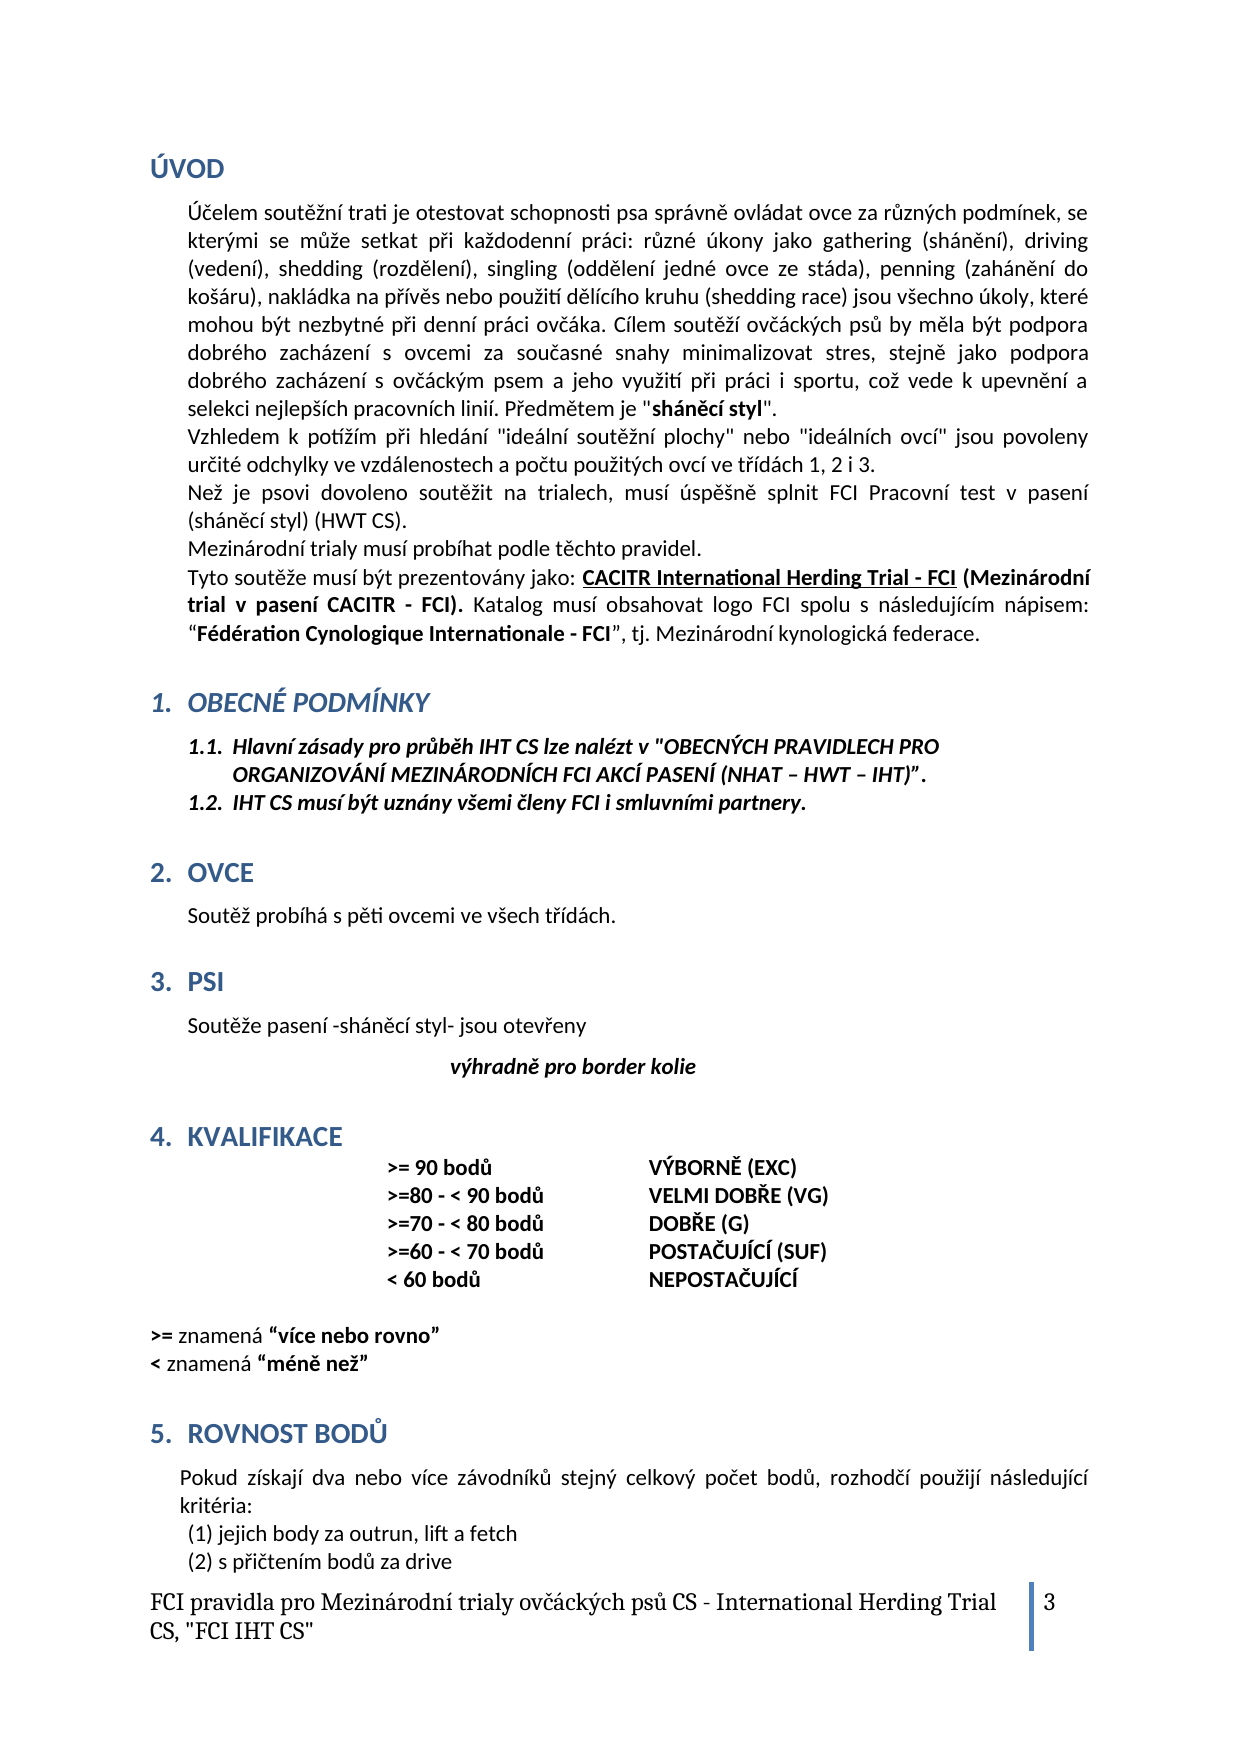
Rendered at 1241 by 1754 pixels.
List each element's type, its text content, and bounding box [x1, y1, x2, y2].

text Vzhledem k potížím při hledání "ideální soutěžní plochy" nebo "ideálních ovcí" jsou povoleny určité odchylky ve vzdálenostech a počtu použitých ovcí ve třídách 1, 2 i 3. [187, 422, 1090, 478]
text výhradně pro border kolie [187, 1052, 1090, 1080]
list IHT CS musí být uznány všemi členy FCI i smluvními partnery. [187, 788, 1090, 817]
table_cell NEPOSTAČUJÍCÍ [638, 1265, 865, 1293]
subtitle OBECNÉ PODMÍNKY [150, 684, 1090, 720]
text Tyto soutěže musí být prezentovány jako: CACITR International Herding Trial - FCI (Mezinárodní trial v pasení CACITR - FCI). Katalog musí obsahovat logo FCI spolu s následujícím nápisem: “Fédération Cynologique Internationale - FCI”, tj. Mezinárodní kynologická federace. [187, 563, 1090, 647]
table_header >= 90 bodů [375, 1153, 637, 1181]
subtitle OVCE [150, 854, 1090, 890]
text Soutěže pasení -sháněcí styl- jsou otevřeny [187, 1011, 1090, 1039]
table_cell DOBŘE (G) [638, 1209, 865, 1237]
text Než je psovi dovoleno soutěžit na trialech, musí úspěšně splnit FCI Pracovní test v pasení (sháněcí styl) (HWT CS). [187, 478, 1090, 534]
subtitle KVALIFIKACE [150, 1118, 1090, 1153]
text (1) jejich body za outrun, lift a fetch [187, 1519, 1090, 1547]
subtitle PSI [150, 963, 1090, 999]
table_cell >=80 - < 90 bodů [375, 1181, 637, 1209]
text < znamená “méně než” [150, 1349, 1090, 1377]
table_cell VELMI DOBŘE (VG) [638, 1181, 865, 1209]
text (2) s přičtením bodů za drive [187, 1547, 1090, 1575]
subtitle ROVNOST BODŮ [150, 1415, 1090, 1451]
text >= znamená “více nebo rovno” [150, 1321, 1090, 1349]
text Soutěž probíhá s pěti ovcemi ve všech třídách. [187, 902, 1090, 930]
text Účelem soutěžní trati je otestovat schopnosti psa správně ovládat ovce za různých podmínek, se kterými se může setkat při každodenní práci: různé úkony jako gathering (shánění), driving (vedení), shedding (rozdělení), singling (oddělení jedné ovce ze stáda), penning (zahánění do košáru), nakládka na přívěs nebo použití dělícího kruhu (shedding race) jsou všechno úkoly, které mohou být nezbytné při denní práci ovčáka. Cílem soutěží ovčáckých psů by měla být podpora dobrého zacházení s ovcemi za současné snahy minimalizovat stres, stejně jako podpora dobrého zacházení s ovčáckým psem a jeho využití při práci i sportu, což vede k upevnění a selekci nejlepších pracovních linií. Předmětem je "sháněcí styl". [187, 198, 1090, 422]
table_cell POSTAČUJÍCÍ (SUF) [638, 1237, 865, 1265]
table_cell < 60 bodů [375, 1265, 637, 1293]
text Mezinárodní trialy musí probíhat podle těchto pravidel. [187, 534, 1090, 563]
table_header VÝBORNĚ (EXC) [638, 1153, 865, 1181]
text Pokud získají dva nebo více závodníků stejný celkový počet bodů, rozhodčí použijí následující kritéria: [179, 1463, 1090, 1519]
table_cell >=60 - < 70 bodů [375, 1237, 637, 1265]
list Hlavní zásady pro průběh IHT CS lze nalézt v "OBECNÝCH PRAVIDLECH PRO ORGANIZOVÁNÍ MEZINÁRODNÍCH FCI AKCÍ PASENÍ (NHAT – HWT – IHT)”. [187, 732, 1090, 788]
text ÚVOD [150, 150, 1090, 186]
table_cell >=70 - < 80 bodů [375, 1209, 637, 1237]
